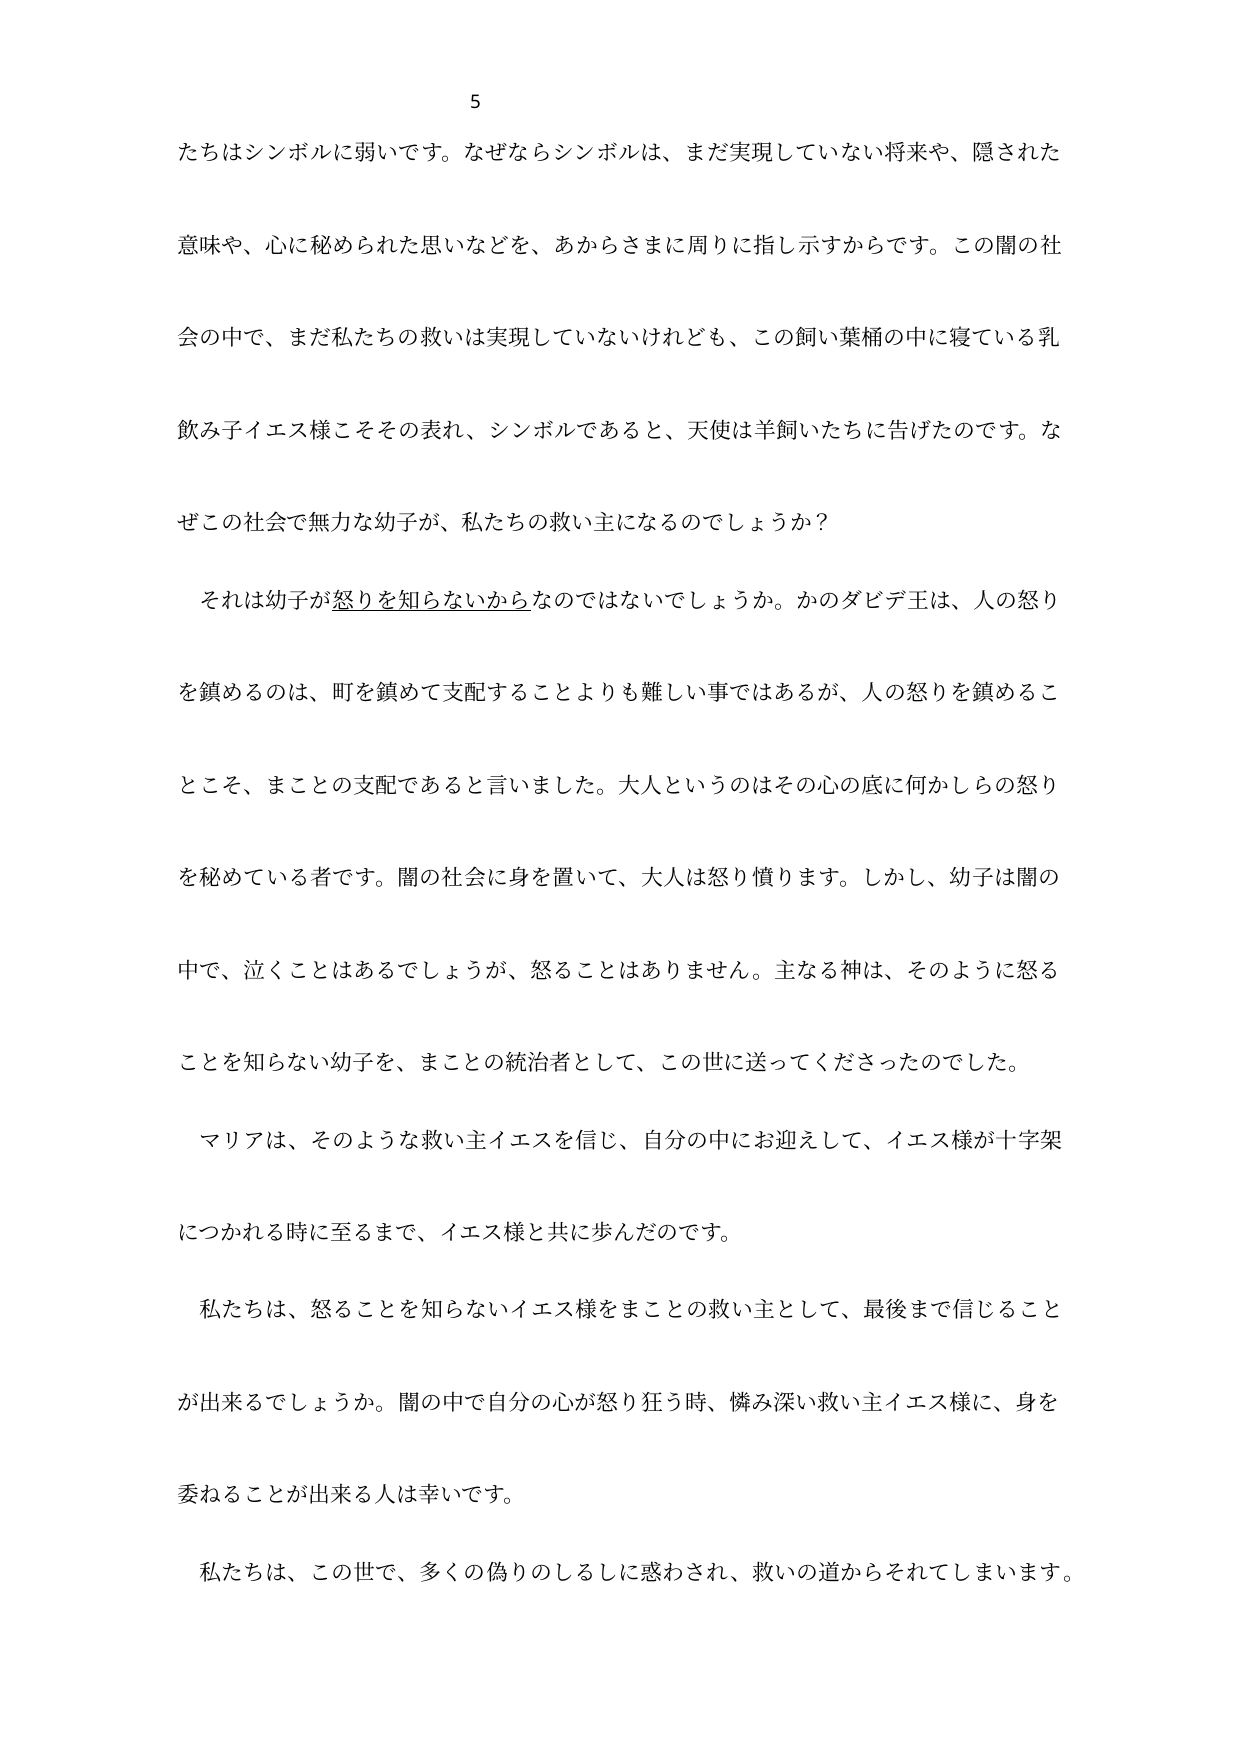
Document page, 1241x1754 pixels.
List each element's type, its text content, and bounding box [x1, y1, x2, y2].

text それは幼子が怒りを知らないからなのではないでしょうか。かのダビデ王は、人の怒りを鎮めるのは、町を鎮めて支配することよりも難しい事ではあるが、人の怒りを鎮めることこそ、まことの支配であると言いました。大人というのはその心の底に何かしらの怒りを秘めている者です。闇の社会に身を置いて、大人は怒り憤ります。しかし、幼子は闇の中で、泣くことはあるでしょうが、怒ることはありません。主なる神は、そのように怒ることを知らない幼子を、まことの統治者として、この世に送ってくださったのでした。 [177, 568, 1063, 1092]
text マリアは、そのような救い主イエスを信じ、自分の中にお迎えして、イエス様が十字架につかれる時に至るまで、イエス様と共に歩んだのです。 [177, 1108, 1063, 1262]
text 私たちは、怒ることを知らないイエス様をまことの救い主として、最後まで信じることが出来るでしょうか。闇の中で自分の心が怒り狂う時、憐み深い救い主イエス様に、身を委ねることが出来る人は幸いです。 [177, 1278, 1063, 1524]
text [177, 1540, 1063, 1602]
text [177, 120, 1063, 552]
